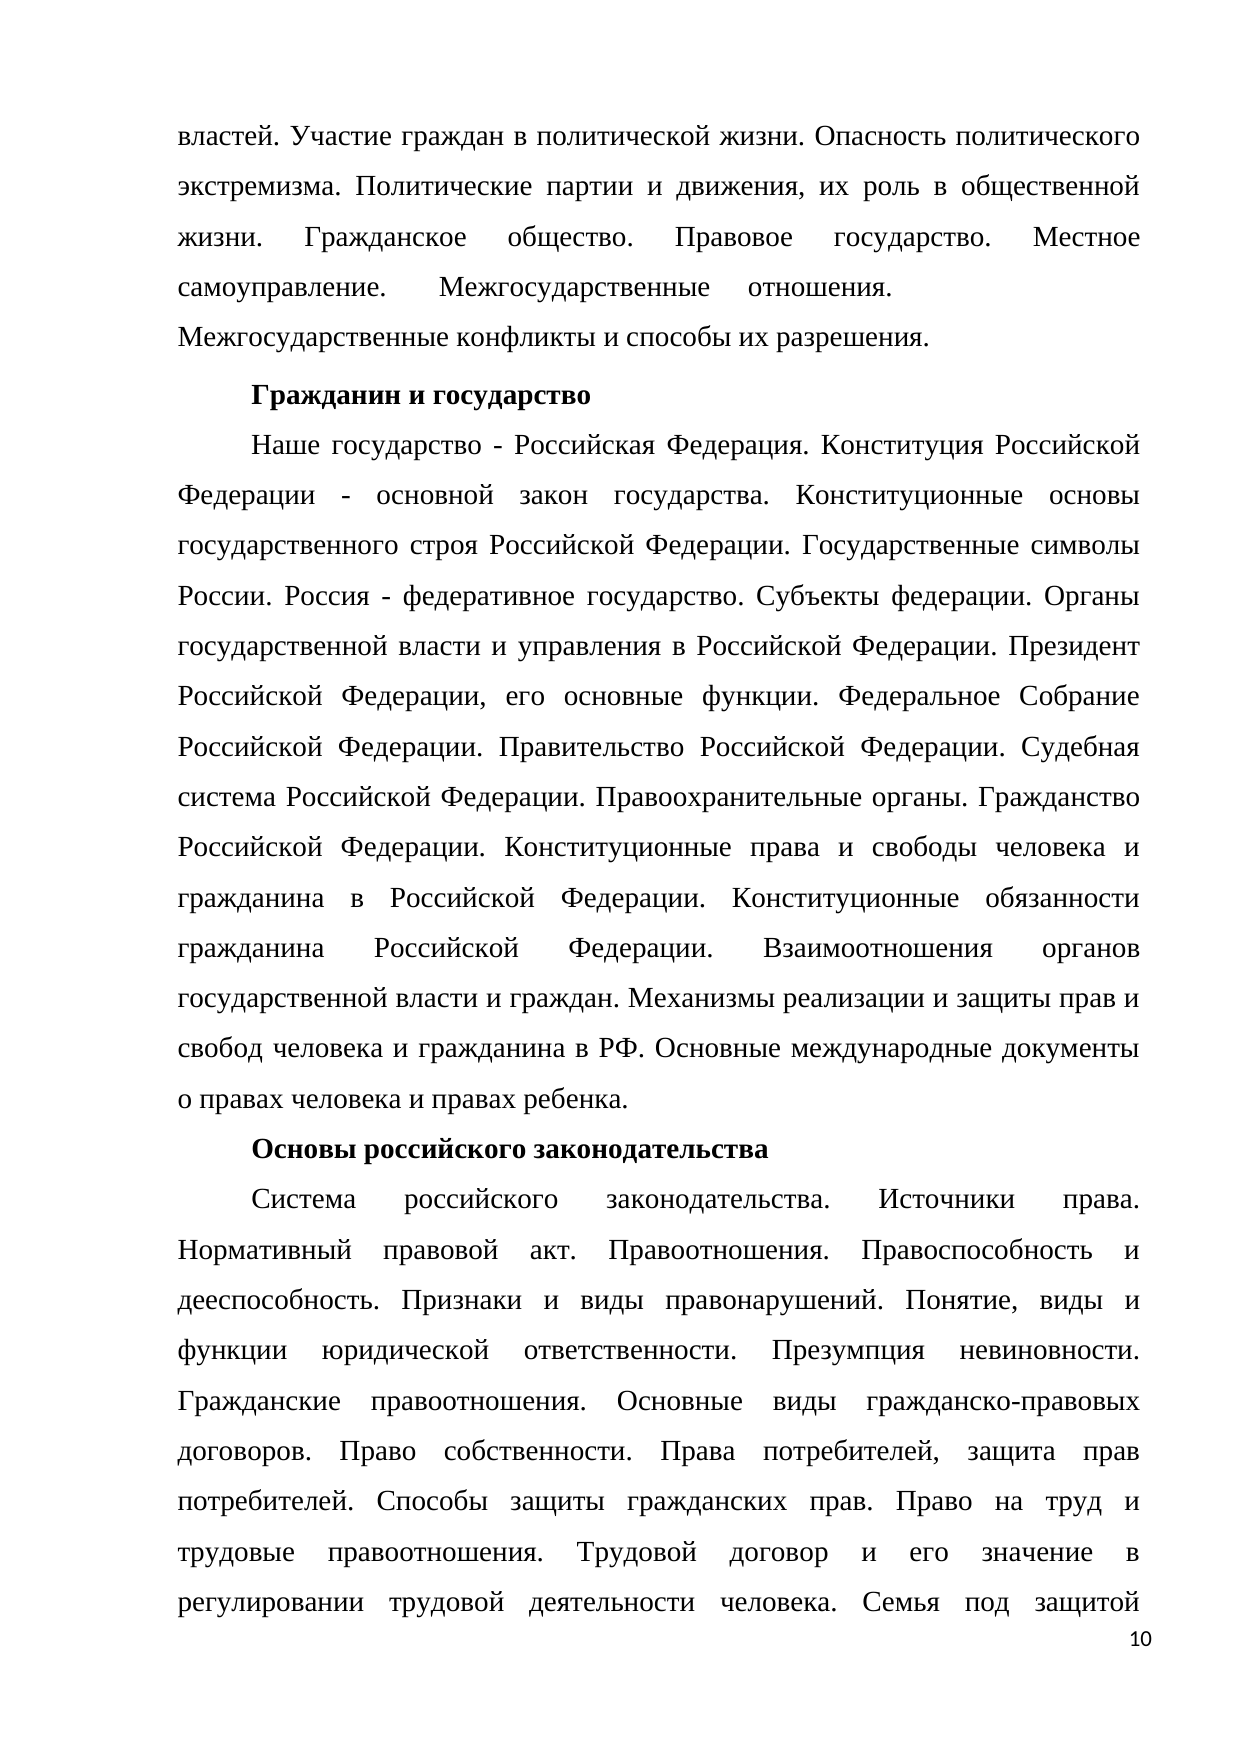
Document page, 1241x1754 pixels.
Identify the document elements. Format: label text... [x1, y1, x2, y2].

text Гражданин и государство [251, 377, 1152, 411]
text Основы российского законодательства [251, 1132, 1152, 1165]
text Наше государство - Российская Федерация. Конституция Российской Федерации - основной закон государства. Конституционные основы государственного строя Российской Федерации. Государственные символы России. Россия - федеративное государство. Субъекты федерации. Органы государственной власти и управления в Российской Федерации. Президент Российской Федерации, его основные функции. Федеральное Собрание Российской Федерации. Правительство Российской Федерации. Судебная система Российской Федерации. Правоохранительные органы. Гражданство Российской Федерации. Конституционные права и свободы человека и гражданина в Российской Федерации. Конституционные обязанности гражданина Российской Федерации. Взаимоотношения органов государственной власти и граждан. Механизмы реализации и защиты прав и свобод человека и гражданина в РФ. Основные международные документы о правах человека и правах ребенка. [177, 427, 1141, 1114]
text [177, 118, 1141, 353]
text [177, 1181, 1141, 1617]
